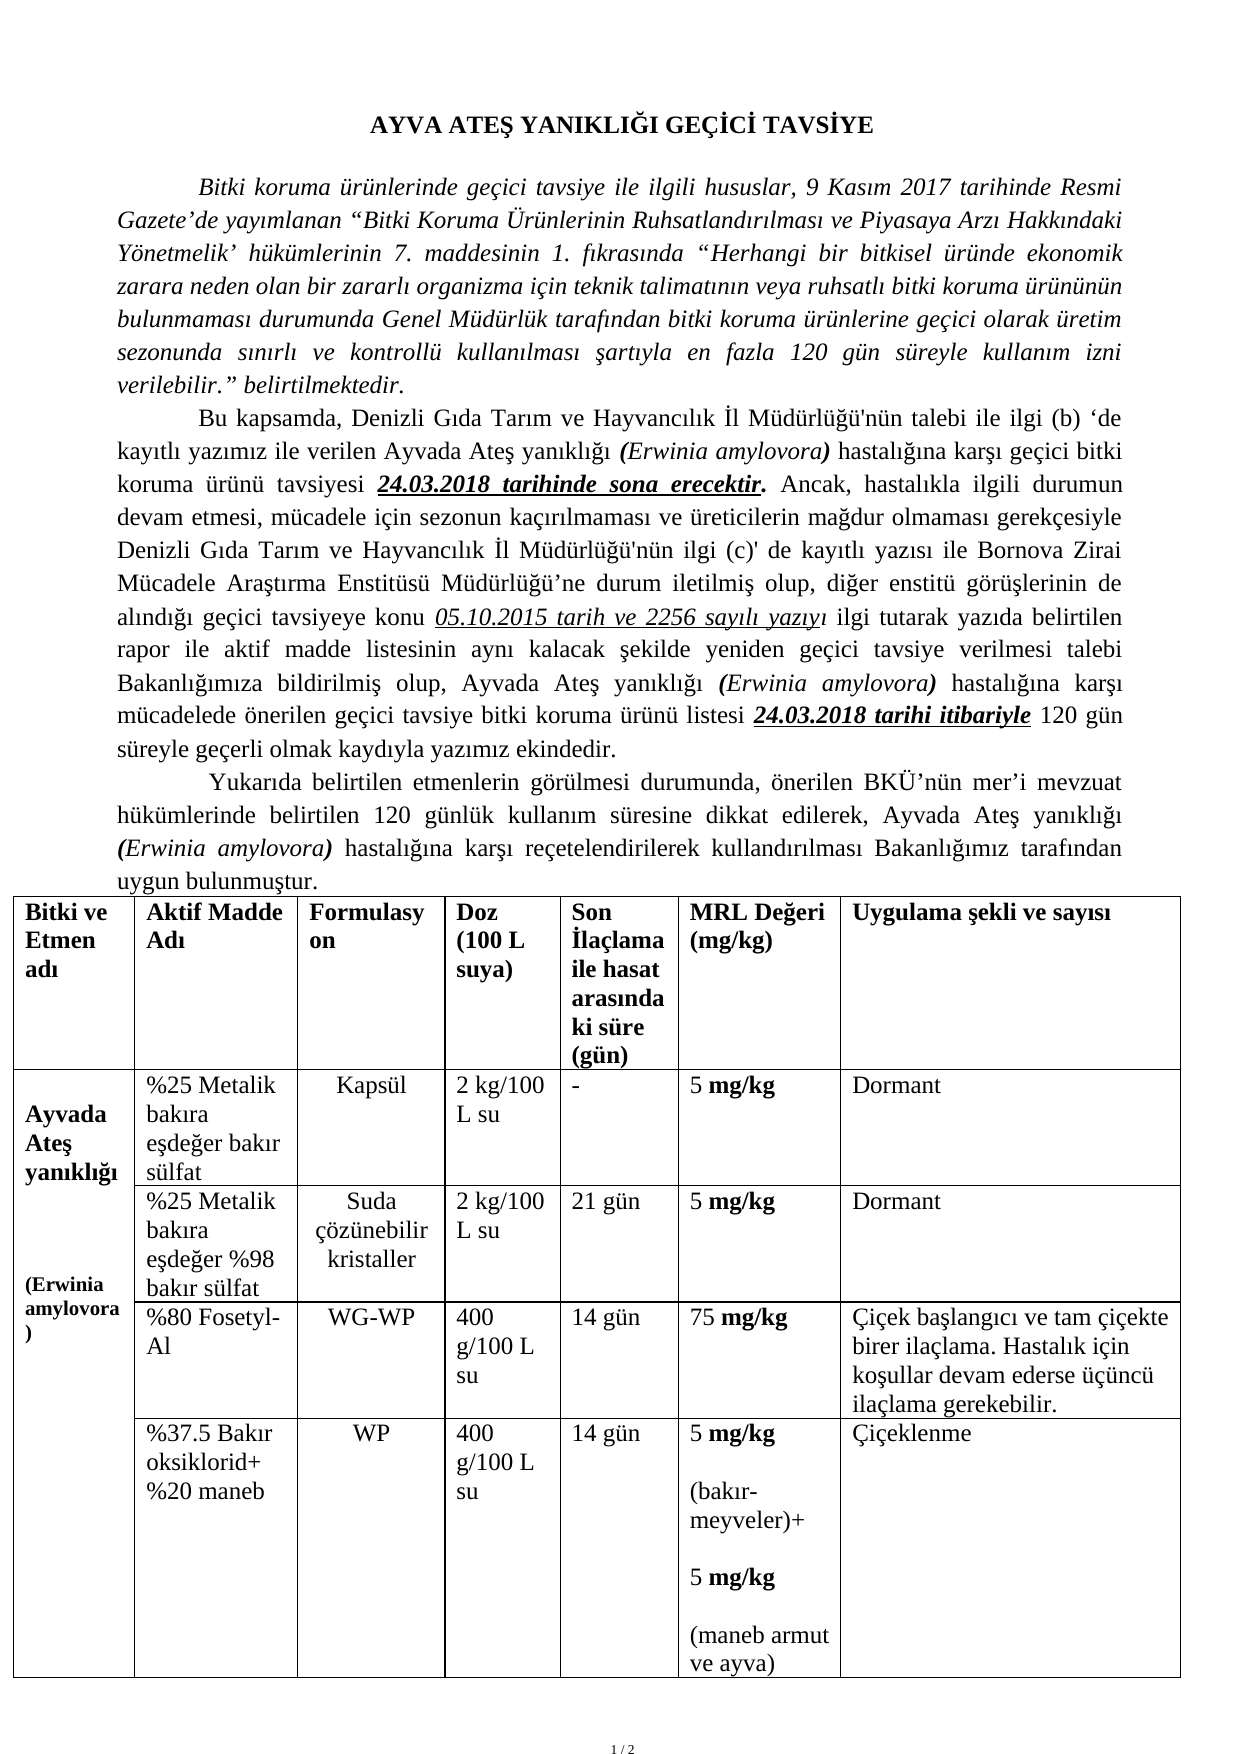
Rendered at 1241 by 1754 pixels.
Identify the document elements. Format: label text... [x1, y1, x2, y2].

table_cell 5 mg/kg (bakır-meyveler)+ 5 mg/kg (maneb armut ve ayva) [679, 1419, 840, 1677]
text AYVA ATEŞ YANIKLIĞI GEÇİCİ TAVSİYE [121, 108, 1123, 141]
text Yukarıda belirtilen etmenlerin görülmesi durumunda, önerilen BKÜ’nün mer’i mevzuat hükümlerinde belirtilen 120 günlük kullanım süresine dikkat edilerek, Ayvada Ateş yanıklığı (Erwinia amylovora) hastalığına karşı reçetelendirilerek kullandırılması Bakanlığımız tarafından uygun bulunmuştur. [117, 764, 1123, 896]
table_cell Çiçeklenme [841, 1419, 1180, 1677]
table_header MRL Değeri (mg/kg) [679, 897, 840, 1069]
table_cell 2 kg/100 L su [446, 1070, 560, 1185]
table_cell Dormant [841, 1070, 1180, 1185]
table_header Doz (100 L suya) [446, 897, 560, 1069]
table_cell Dormant [841, 1186, 1180, 1301]
text Bu kapsamda, Denizli Gıda Tarım ve Hayvancılık İl Müdürlüğü'nün talebi ile ilgi (b) ‘de kayıtlı yazımız ile verilen Ayvada Ateş yanıklığı (Erwinia amylovora) hastalığına karşı geçici bitki koruma ürünü tavsiyesi 24.03.2018 tarihinde sona erecektir. Ancak, hastalıkla ilgili durumun devam etmesi, mücadele için sezonun kaçırılmaması ve üreticilerin mağdur olmaması gerekçesiyle Denizli Gıda Tarım ve Hayvancılık İl Müdürlüğü'nün ilgi (c)' de kayıtlı yazısı ile Bornova Zirai Mücadele Araştırma Enstitüsü Müdürlüğü’ne durum iletilmiş olup, diğer enstitü görüşlerinin de alındığı geçici tavsiyeye konu 05.10.2015 tarih ve 2256 sayılı yazıyı ilgi tutarak yazıda belirtilen rapor ile aktif madde listesinin aynı kalacak şekilde yeniden geçici tavsiye verilmesi talebi Bakanlığımıza bildirilmiş olup, Ayvada Ateş yanıklığı (Erwinia amylovora) hastalığına karşı mücadelede önerilen geçici tavsiye bitki koruma ürünü listesi 24.03.2018 tarihi itibariyle 120 gün süreyle geçerli olmak kaydıyla yazımız ekindedir. [117, 400, 1123, 764]
table_cell 5 mg/kg [679, 1070, 840, 1185]
table_cell 21 gün [561, 1186, 678, 1301]
table_cell Kapsül [298, 1070, 444, 1185]
table_cell 2 kg/100 L su [446, 1186, 560, 1301]
table_header Formulasyon [298, 897, 444, 1069]
text Bitki koruma ürünlerinde geçici tavsiye ile ilgili hususlar, 9 Kasım 2017 tarihinde Resmi Gazete’de yayımlanan “Bitki Koruma Ürünlerinin Ruhsatlandırılması ve Piyasaya Arzı Hakkındaki Yönetmelik’ hükümlerinin 7. maddesinin 1. fıkrasında “Herhangi bir bitkisel üründe ekonomik zarara neden olan bir zararlı organizma için teknik talimatının veya ruhsatlı bitki koruma ürününün bulunmaması durumunda Genel Müdürlük tarafından bitki koruma ürünlerine geçici olarak üretim sezonunda sınırlı ve kontrollü kullanılması şartıyla en fazla 120 gün süreyle kullanım izni verilebilir.” belirtilmektedir. [117, 169, 1123, 400]
table_cell 400 g/100 L su [446, 1303, 560, 1417]
table_cell 5 mg/kg [679, 1186, 840, 1301]
table_cell 14 gün [561, 1419, 678, 1677]
table_cell WG-WP [298, 1303, 444, 1417]
table_cell 14 gün [561, 1303, 678, 1417]
table_header Bitki ve Etmen adı [14, 897, 134, 1069]
table_cell %25 Metalik bakıra eşdeğer %98 bakır sülfat [135, 1186, 297, 1301]
table_cell %80 Fosetyl-Al [135, 1303, 297, 1417]
table_header Aktif Madde Adı [135, 897, 297, 1069]
table_cell 400 g/100 L su [446, 1419, 560, 1677]
table_cell - [561, 1070, 678, 1185]
table_cell 75 mg/kg [679, 1303, 840, 1417]
table_header Uygulama şekli ve sayısı [841, 897, 1180, 1069]
table_header Son İlaçlama ile hasat arasındaki süre (gün) [561, 897, 678, 1069]
table_cell Çiçek başlangıcı ve tam çiçekte birer ilaçlama. Hastalık için koşullar devam ederse üçüncü ilaçlama gerekebilir. [841, 1303, 1180, 1417]
table_cell Ayvada Ateş yanıklığı (Erwinia amylovora) [14, 1070, 134, 1677]
table_cell Suda çözünebilir kristaller [298, 1186, 444, 1301]
table_cell WP [298, 1419, 444, 1677]
table_cell %37.5 Bakır oksiklorid+%20 maneb [135, 1419, 297, 1677]
table_cell %25 Metalik bakıra eşdeğer bakır sülfat [135, 1070, 297, 1185]
